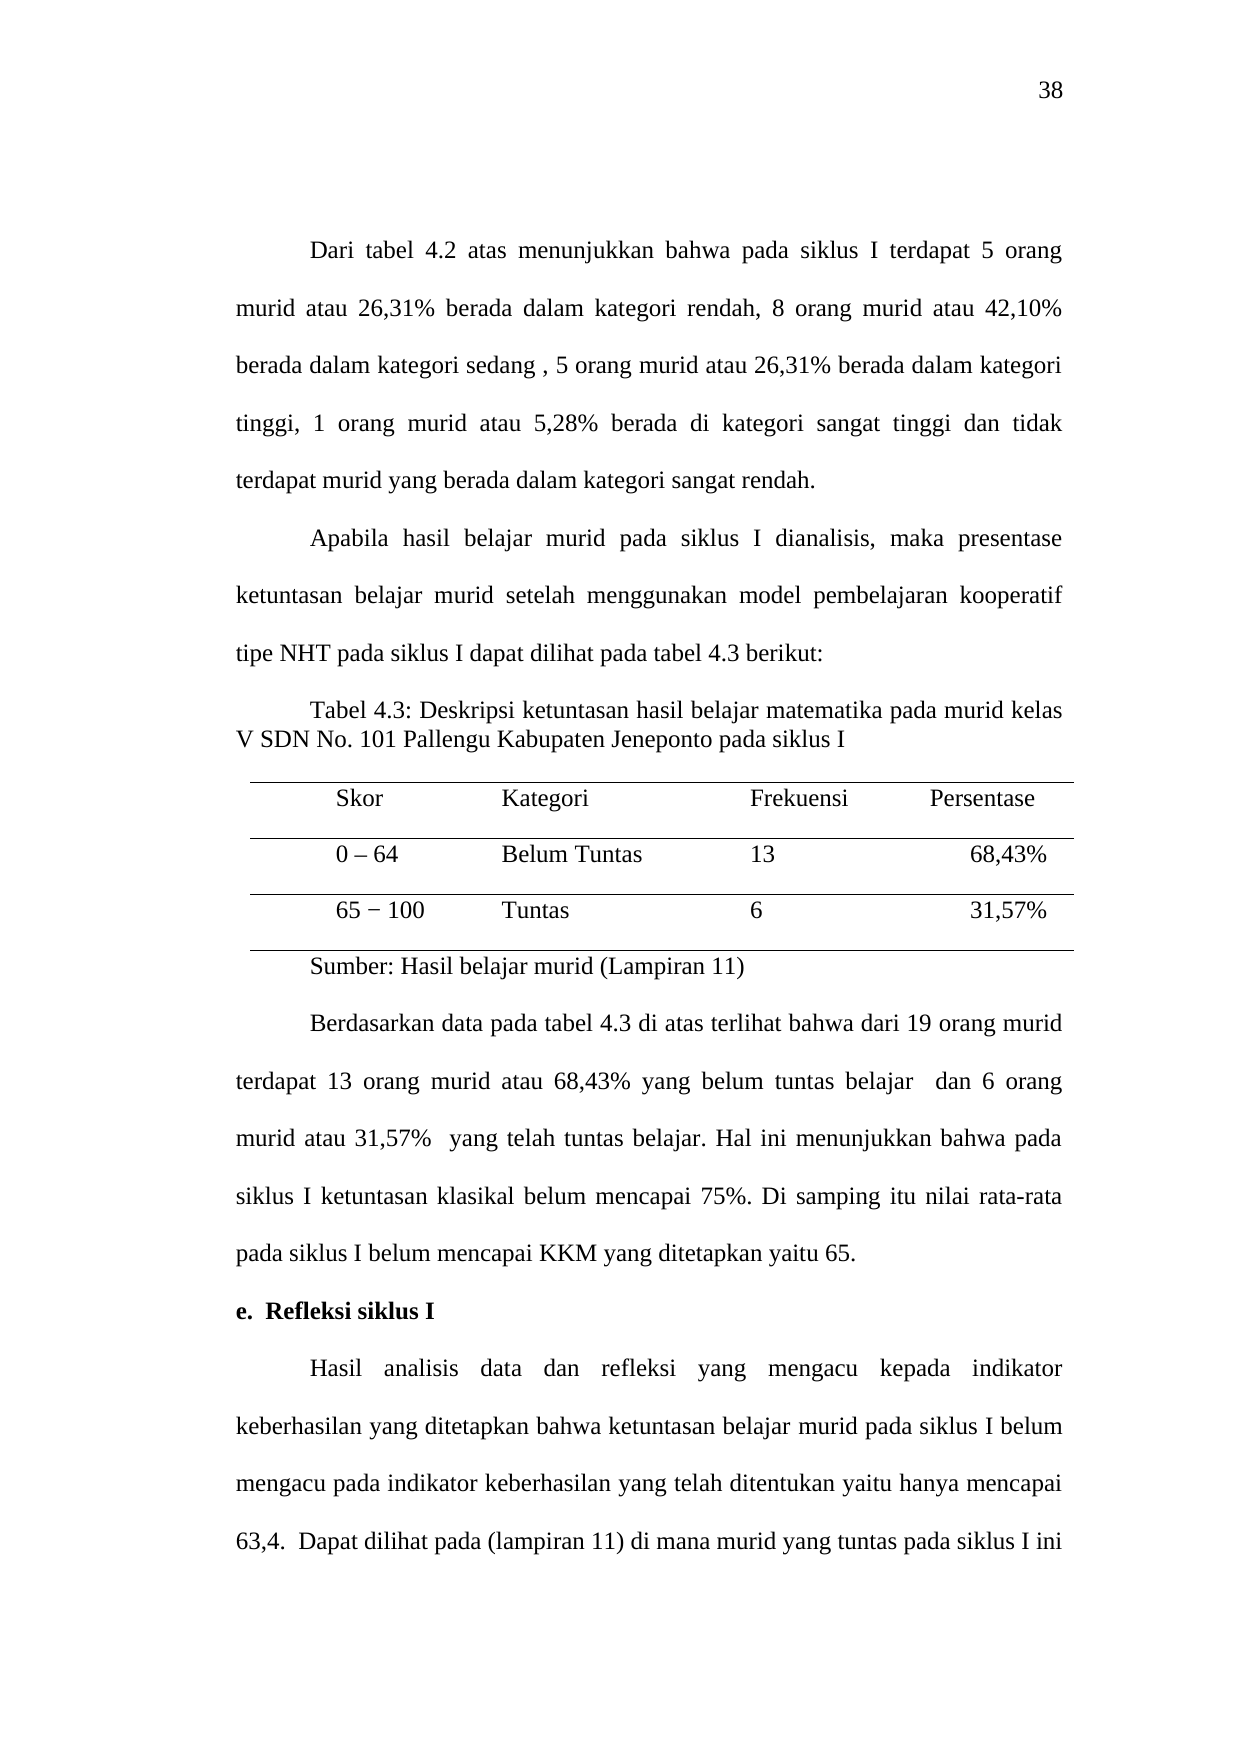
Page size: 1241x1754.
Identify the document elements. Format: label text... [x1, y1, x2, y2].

table_cell 31,57% [885, 895, 1074, 950]
table_cell 68,43% [885, 839, 1074, 894]
table_header Kategori [444, 783, 664, 838]
table_header Persentase [885, 783, 1074, 838]
text Berdasarkan data pada tabel 4.3 di atas terlihat bahwa dari 19 orang murid terdapat 13 orang murid atau 68,43% yang belum tuntas belajar dan 6 orang murid atau 31,57% yang telah tuntas belajar. Hal ini menunjukkan bahwa pada siklus I ketuntasan klasikal belum mencapai 75%. Di samping itu nilai rata-rata pada siklus I belum mencapai KKM yang ditetapkan yaitu 65. [236, 1008, 1063, 1267]
table_cell 13 [665, 839, 885, 894]
table_header Frekuensi [665, 783, 885, 838]
table_header Skor [250, 783, 444, 838]
list Dari tabel 4.2 atas menunjukkan bahwa pada siklus I terdapat 5 orang murid atau 26,31% berada dalam kategori rendah, 8 orang murid atau 42,10% berada dalam kategori sedang , 5 orang murid atau 26,31% berada dalam kategori tinggi, 1 orang murid atau 5,28% berada di kategori sangat tinggi dan tidak terdapat murid yang berada dalam kategori sangat rendah. [236, 236, 1063, 494]
list Refleksi siklus I [236, 1296, 1063, 1325]
text Sumber: Hasil belajar murid (Lampiran 11) [236, 951, 1063, 980]
table_cell Tuntas [444, 895, 664, 950]
table_cell Belum Tuntas [444, 839, 664, 894]
text Apabila hasil belajar murid pada siklus I dianalisis, maka presentase ketuntasan belajar murid setelah menggunakan model pembelajaran kooperatif tipe NHT pada siklus I dapat dilihat pada tabel 4.3 berikut: [236, 523, 1063, 667]
table_cell 0 – 64 [250, 839, 444, 894]
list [236, 1353, 1063, 1555]
text Tabel 4.3: Deskripsi ketuntasan hasil belajar matematika pada murid kelas V SDN No. 101 Pallengu Kabupaten Jeneponto pada siklus I [236, 696, 1063, 753]
table_cell 6 [665, 895, 885, 950]
table_cell 65 − 100 [250, 895, 444, 950]
